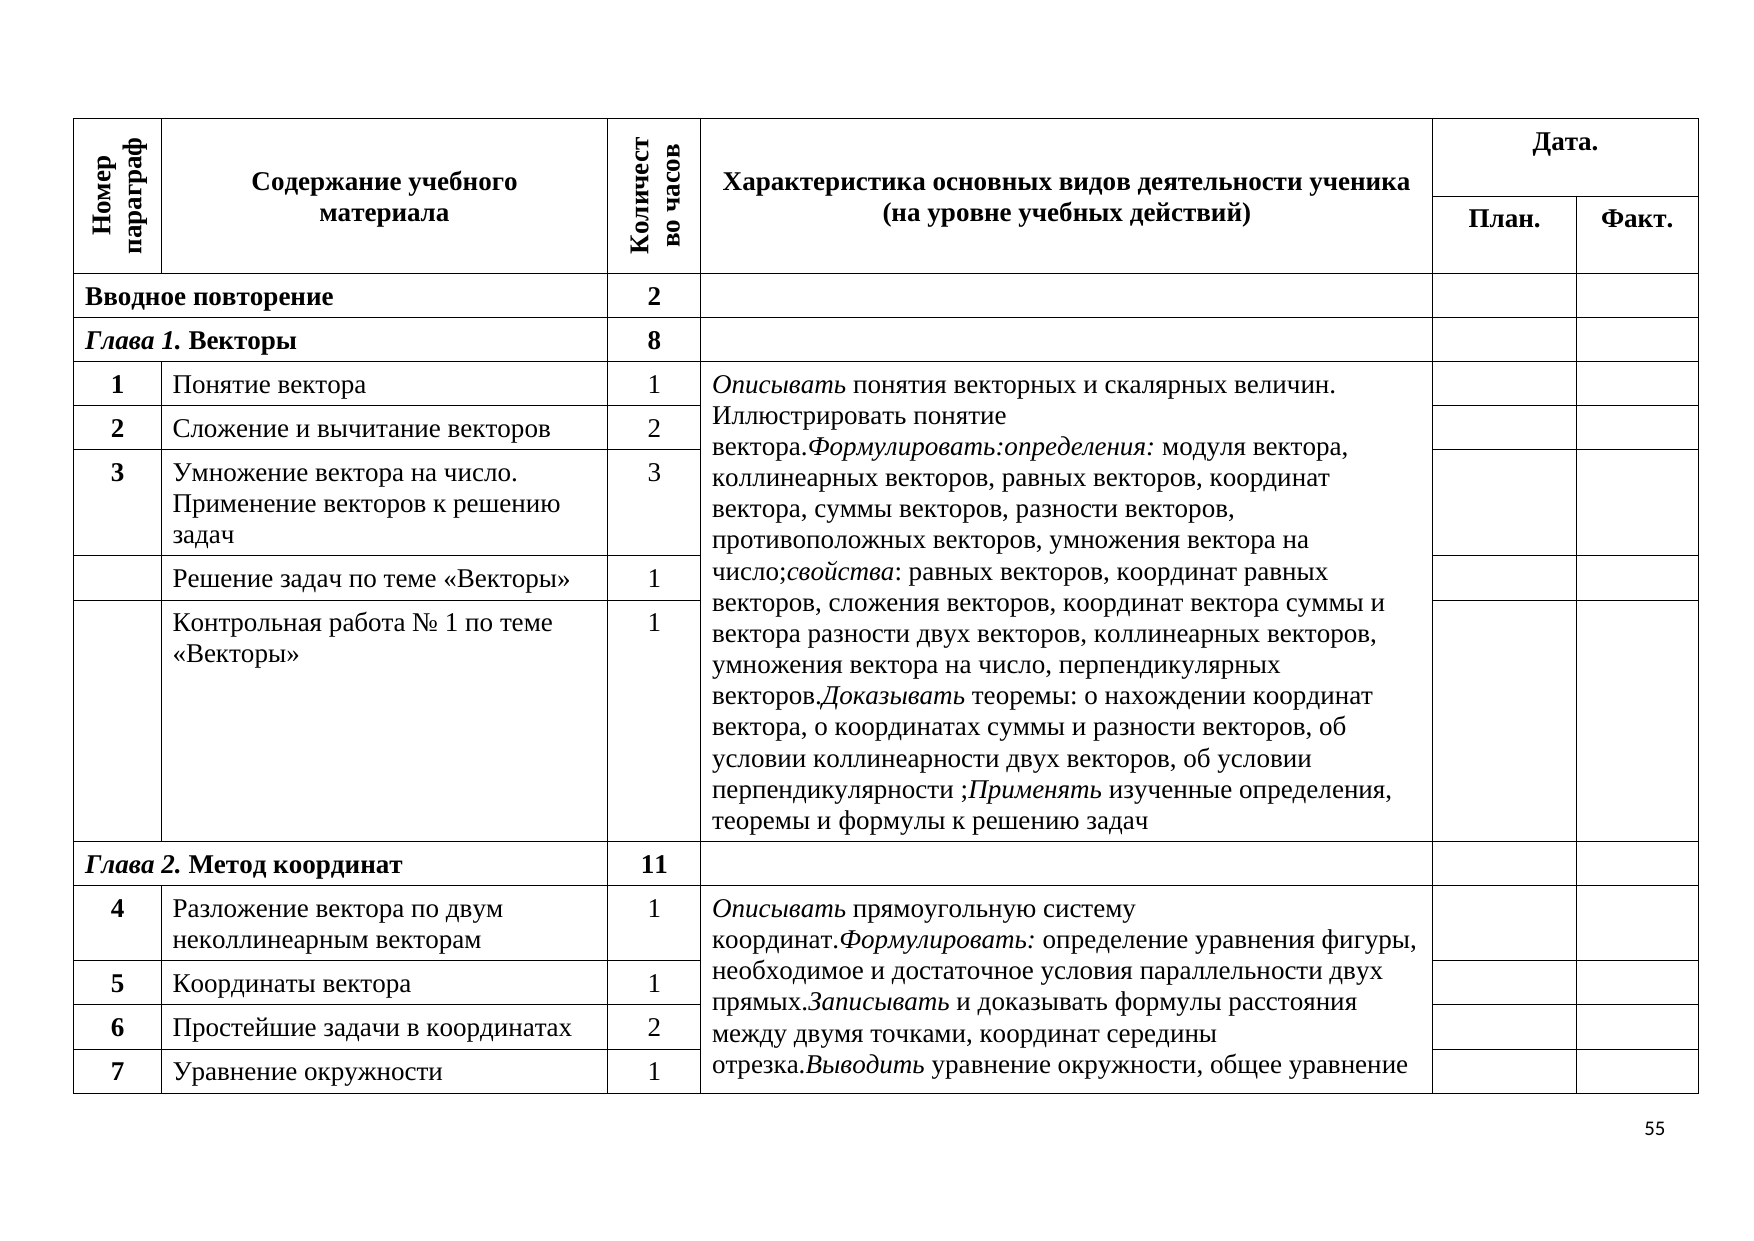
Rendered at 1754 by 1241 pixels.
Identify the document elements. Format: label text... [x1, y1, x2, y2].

table_cell Разложение вектора по двум неколлинеарным векторам [162, 886, 607, 960]
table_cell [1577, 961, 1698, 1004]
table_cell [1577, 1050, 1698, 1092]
table_cell 8 [608, 318, 700, 361]
table_cell Понятие вектора [162, 362, 607, 405]
table_cell Решение задач по теме «Векторы» [162, 556, 607, 599]
table_cell [1577, 318, 1698, 361]
table_cell [701, 842, 1432, 885]
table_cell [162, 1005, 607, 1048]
table_cell 1 [608, 886, 700, 960]
table_header Номер параграфа [74, 119, 161, 273]
table_cell 1 [608, 362, 700, 405]
table_cell 1 [74, 362, 161, 405]
table_cell [701, 318, 1432, 361]
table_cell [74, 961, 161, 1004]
table_header Дата. [1433, 119, 1698, 196]
table_cell [1433, 274, 1576, 317]
table_cell [1577, 450, 1698, 555]
table_cell [1433, 842, 1576, 885]
table_cell Глава 2. Метод координат [74, 842, 607, 885]
table_cell [74, 556, 161, 599]
table_cell 2 [608, 406, 700, 449]
table_cell [1433, 362, 1576, 405]
table_cell 1 [608, 601, 700, 841]
table_cell План. [1433, 197, 1576, 273]
table_cell Описывать понятия векторных и скалярных величин. Иллюстрировать понятие вектора.Формулировать:определения: модуля вектора, коллинеарных векторов, равных векторов, координат вектора, суммы векторов, разности векторов, противоположных векторов, умножения вектора на число;свойства: равных векторов, координат равных векторов, сложения векторов, координат вектора суммы и вектора разности двух векторов, коллинеарных векторов, умножения вектора на число, перпендикулярных векторов.Доказывать теоремы: о нахождении координат вектора, о координатах суммы и разности векторов, об условии коллинеарности двух векторов, об условии перпендикулярности ;Применять изученные определения, теоремы и формулы к решению задач [701, 362, 1432, 841]
table_cell 2 [74, 406, 161, 449]
table_cell [1577, 556, 1698, 599]
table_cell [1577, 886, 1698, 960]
table_cell Вводное повторение [74, 274, 607, 317]
table_cell 11 [608, 842, 700, 885]
table_cell [701, 274, 1432, 317]
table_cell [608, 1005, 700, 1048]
table_cell [74, 601, 161, 841]
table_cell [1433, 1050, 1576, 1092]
table_cell [1577, 601, 1698, 841]
table_cell Глава 1. Векторы [74, 318, 607, 361]
table_cell [1433, 450, 1576, 555]
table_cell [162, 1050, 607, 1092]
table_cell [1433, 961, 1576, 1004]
table_cell 3 [74, 450, 161, 555]
table_cell 4 [74, 886, 161, 960]
table_header Содержание учебного материала [162, 119, 607, 273]
table_cell Умножение вектора на число. Применение векторов к решению задач [162, 450, 607, 555]
table_cell [1577, 274, 1698, 317]
table_cell Описывать прямоугольную систему координат.Формулировать: определение уравнения фигуры, необходимое и достаточное условия параллельности двух прямых.Записывать и доказывать формулы расстояния между двумя точками, координат середины отрезка.Выводить уравнение окружности, общее уравнение прямой, уравнение прямой с угловым коэффициентом.Доказывать необходимое и достаточное условие параллельности двух прямых. Применять изученные определения, теоремы и формулы к решению задач [701, 886, 1432, 1092]
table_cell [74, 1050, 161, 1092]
table_cell Контрольная работа № 1 по теме «Векторы» [162, 601, 607, 841]
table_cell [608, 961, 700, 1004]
table_cell [1577, 362, 1698, 405]
table_cell [1433, 886, 1576, 960]
table_cell 3 [608, 450, 700, 555]
table_cell Факт. [1577, 197, 1698, 273]
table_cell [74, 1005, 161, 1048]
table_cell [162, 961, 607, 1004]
table_cell 2 [608, 274, 700, 317]
table_cell [1577, 842, 1698, 885]
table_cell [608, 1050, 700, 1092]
table_cell [1577, 406, 1698, 449]
table_cell [1433, 406, 1576, 449]
table_cell [1433, 601, 1576, 841]
table_cell [1433, 556, 1576, 599]
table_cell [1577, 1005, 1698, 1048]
table_header Количество часов [608, 119, 700, 273]
table_header Характеристика основных видов деятельности ученика (на уровне учебных действий) [701, 119, 1432, 273]
table_cell [1433, 318, 1576, 361]
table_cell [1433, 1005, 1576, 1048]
table_cell Сложение и вычитание векторов [162, 406, 607, 449]
table_cell 1 [608, 556, 700, 599]
